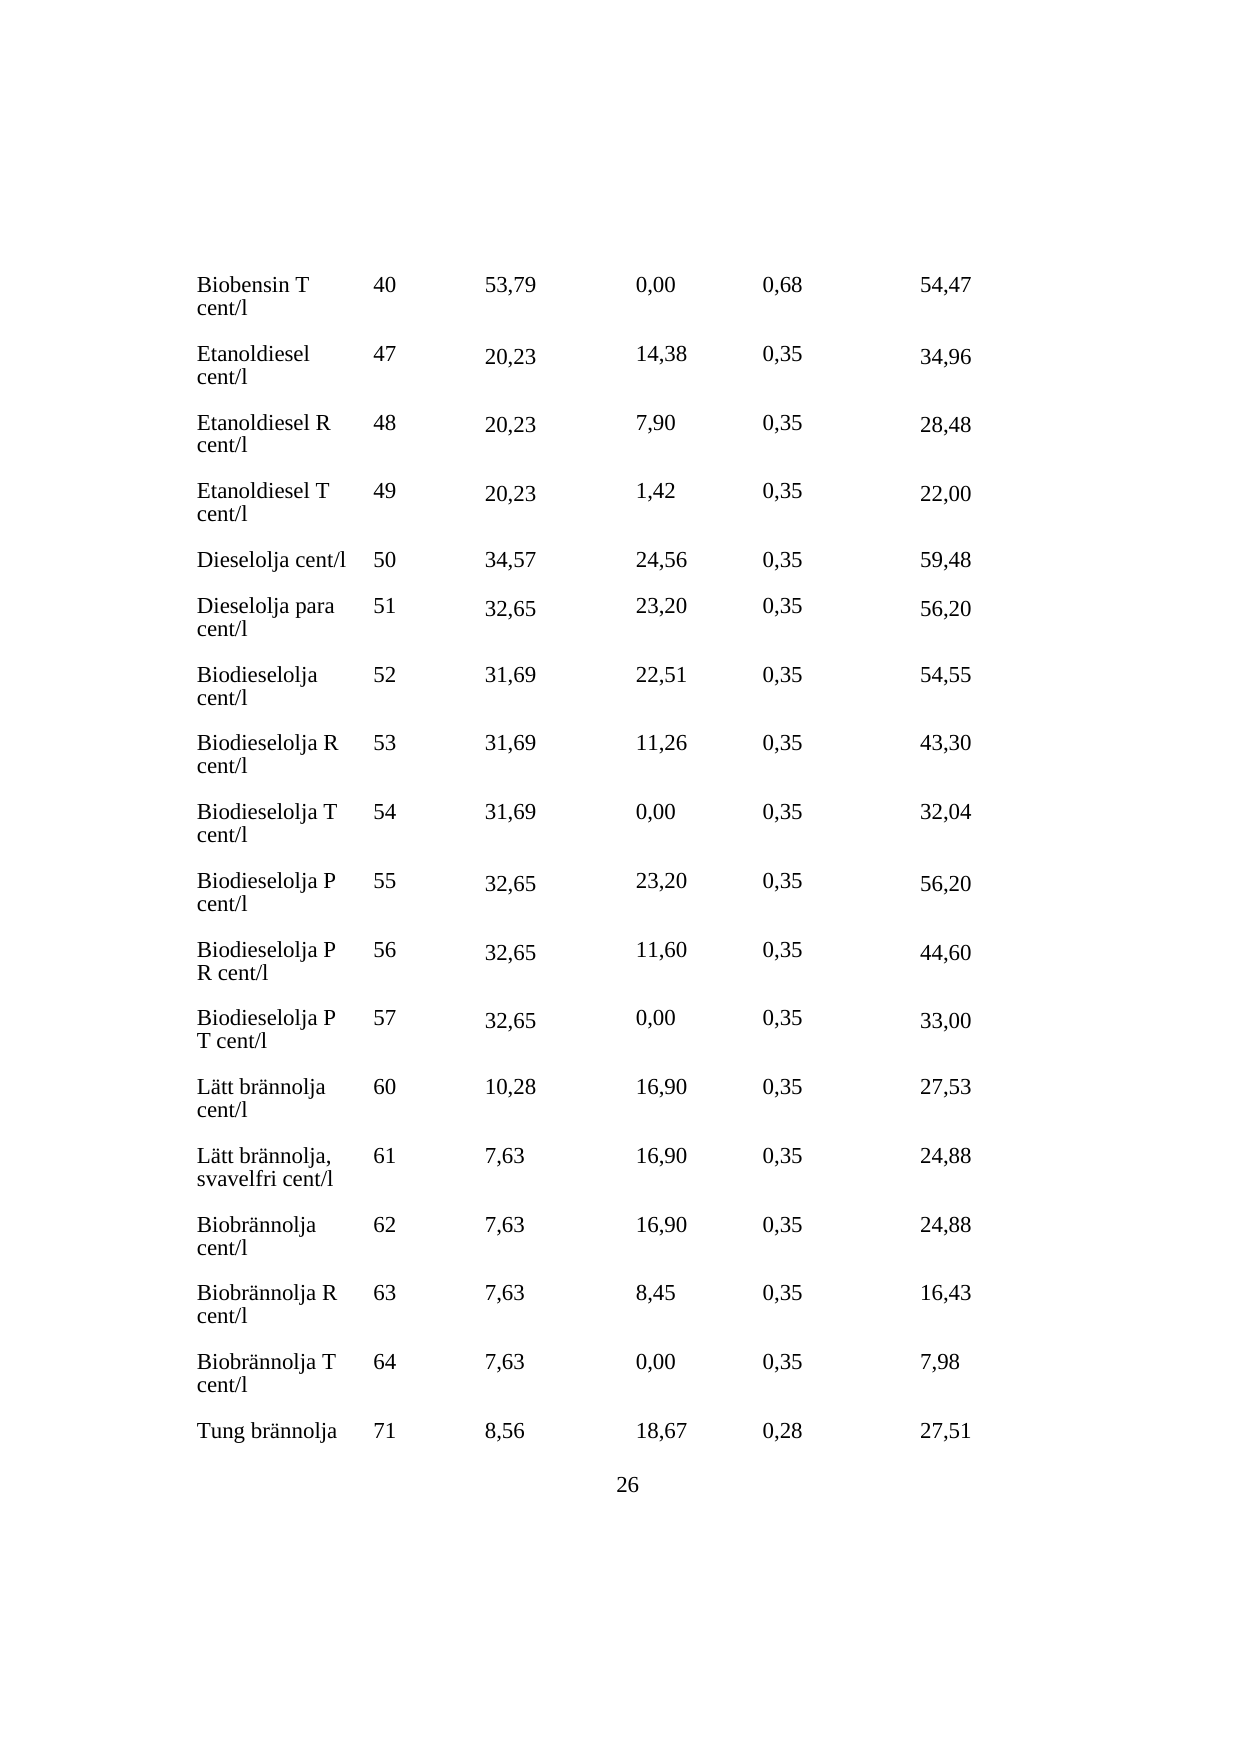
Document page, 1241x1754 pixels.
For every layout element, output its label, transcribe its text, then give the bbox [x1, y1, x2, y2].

table_cell Biodieselolja P T cent/l [185, 1008, 362, 1076]
table_cell 0,35 [751, 1283, 909, 1351]
table_cell 53 [362, 733, 473, 801]
table_cell 33,00 [909, 1008, 1055, 1076]
table_cell 64 [362, 1351, 473, 1420]
table_cell Etanoldiesel R cent/l [185, 412, 362, 480]
table_cell 7,63 [473, 1351, 624, 1420]
table_cell 62 [362, 1214, 473, 1282]
table_cell 0,00 [624, 801, 751, 870]
table_cell 40 [362, 274, 473, 343]
table_cell 0,35 [751, 343, 909, 412]
table_cell 7,63 [473, 1145, 624, 1214]
table_cell 7,63 [473, 1214, 624, 1282]
table_cell 0,35 [751, 1008, 909, 1076]
table_cell 23,20 [624, 870, 751, 939]
table_cell Etanoldiesel cent/l [185, 343, 362, 412]
table_cell 16,90 [624, 1076, 751, 1145]
table_cell 0,35 [751, 801, 909, 870]
table_cell 32,65 [473, 1008, 624, 1076]
table_cell 24,56 [624, 549, 751, 595]
table_cell 11,26 [624, 733, 751, 801]
table_cell 31,69 [473, 801, 624, 870]
table_cell 63 [362, 1283, 473, 1351]
table_cell Biodieselolja P cent/l [185, 870, 362, 939]
table_cell 54,55 [909, 664, 1055, 732]
table_cell 20,23 [473, 343, 624, 412]
table_cell 0,35 [751, 939, 909, 1007]
table_cell Etanoldiesel T cent/l [185, 480, 362, 549]
table_cell Biobrännolja T cent/l [185, 1351, 362, 1420]
table_cell 53,79 [473, 274, 624, 343]
table_cell 7,90 [624, 412, 751, 480]
table_cell 16,43 [909, 1283, 1055, 1351]
table_cell 27,51 [909, 1420, 1055, 1443]
table_cell Biobrännolja R cent/l [185, 1283, 362, 1351]
table_cell 0,35 [751, 1076, 909, 1145]
table_cell Biobensin T cent/l [185, 274, 362, 343]
table_cell 0,68 [751, 274, 909, 343]
table_cell 22,51 [624, 664, 751, 732]
table_cell 20,23 [473, 412, 624, 480]
table_cell 31,69 [473, 664, 624, 732]
table_cell 34,57 [473, 549, 624, 595]
table_cell 0,00 [624, 274, 751, 343]
table_cell 7,98 [909, 1351, 1055, 1420]
table_cell 8,45 [624, 1283, 751, 1351]
table_cell 23,20 [624, 595, 751, 664]
table_cell 0,35 [751, 1145, 909, 1214]
table_cell 48 [362, 412, 473, 480]
table_cell 50 [362, 549, 473, 595]
table_cell Biodieselolja P R cent/l [185, 939, 362, 1007]
table_cell 32,65 [473, 595, 624, 664]
table_cell Biodieselolja cent/l [185, 664, 362, 732]
table_cell 0,35 [751, 549, 909, 595]
table_cell 0,28 [751, 1420, 909, 1443]
table_cell 31,69 [473, 733, 624, 801]
table_cell 11,60 [624, 939, 751, 1007]
table_cell Biobrännolja cent/l [185, 1214, 362, 1282]
table_cell 59,48 [909, 549, 1055, 595]
table_cell 16,90 [624, 1145, 751, 1214]
table_cell 56,20 [909, 870, 1055, 939]
table_cell 32,65 [473, 939, 624, 1007]
table_cell 0,35 [751, 733, 909, 801]
table_cell 8,56 [473, 1420, 624, 1443]
table_cell Lätt brännolja, svavelfri cent/l [185, 1145, 362, 1214]
table_cell 16,90 [624, 1214, 751, 1282]
table_cell 32,65 [473, 870, 624, 939]
table_cell 44,60 [909, 939, 1055, 1007]
table_cell Biodieselolja R cent/l [185, 733, 362, 801]
table_cell 24,88 [909, 1145, 1055, 1214]
table_cell Biodieselolja T cent/l [185, 801, 362, 870]
table_cell 34,96 [909, 343, 1055, 412]
table_cell Lätt brännolja cent/l [185, 1076, 362, 1145]
table_cell 54 [362, 801, 473, 870]
table_cell 0,35 [751, 1351, 909, 1420]
table_cell 0,35 [751, 595, 909, 664]
table_cell 0,35 [751, 1214, 909, 1282]
table_cell 56 [362, 939, 473, 1007]
table_cell 7,63 [473, 1283, 624, 1351]
table_cell 24,88 [909, 1214, 1055, 1282]
table_cell 51 [362, 595, 473, 664]
table_cell 10,28 [473, 1076, 624, 1145]
table_cell 56,20 [909, 595, 1055, 664]
table_cell 0,00 [624, 1351, 751, 1420]
table_cell 0,00 [624, 1008, 751, 1076]
table_cell Dieselolja cent/l [185, 549, 362, 595]
table_cell 1,42 [624, 480, 751, 549]
table_cell 57 [362, 1008, 473, 1076]
table_cell 0,35 [751, 664, 909, 732]
table_cell 47 [362, 343, 473, 412]
table_cell 28,48 [909, 412, 1055, 480]
table_cell 61 [362, 1145, 473, 1214]
table_cell 60 [362, 1076, 473, 1145]
table_cell 52 [362, 664, 473, 732]
table_cell Dieselolja para cent/l [185, 595, 362, 664]
table_cell 49 [362, 480, 473, 549]
table_cell 0,35 [751, 480, 909, 549]
table_cell 32,04 [909, 801, 1055, 870]
table_cell 71 [362, 1420, 473, 1443]
table_cell 14,38 [624, 343, 751, 412]
table_cell 18,67 [624, 1420, 751, 1443]
table_cell 43,30 [909, 733, 1055, 801]
table_cell 0,35 [751, 412, 909, 480]
table_cell 54,47 [909, 274, 1055, 343]
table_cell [185, 1420, 362, 1443]
table_cell 27,53 [909, 1076, 1055, 1145]
table_cell 55 [362, 870, 473, 939]
table_cell 0,35 [751, 870, 909, 939]
table_cell 20,23 [473, 480, 624, 549]
table_cell 22,00 [909, 480, 1055, 549]
